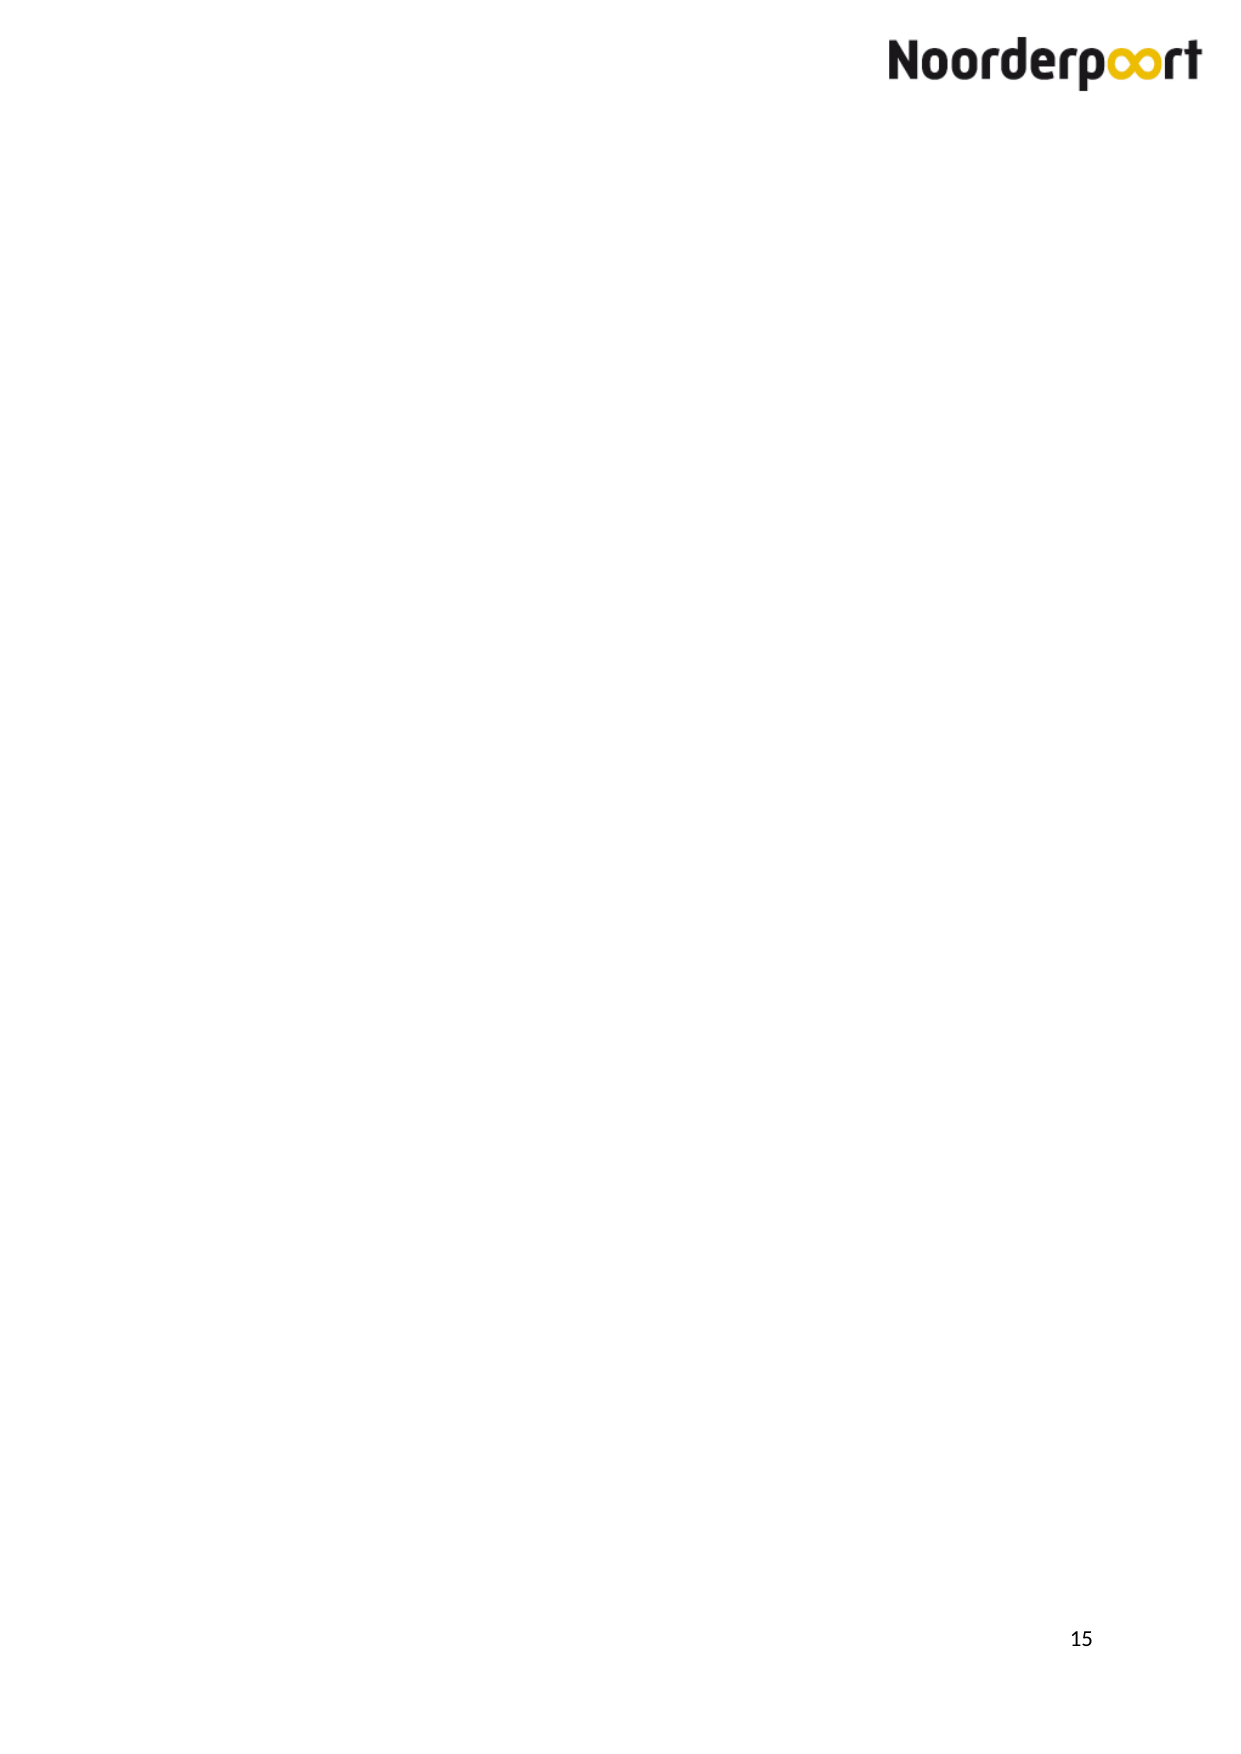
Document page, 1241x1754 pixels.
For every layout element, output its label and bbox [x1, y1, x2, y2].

picture [882, 31, 1205, 93]
